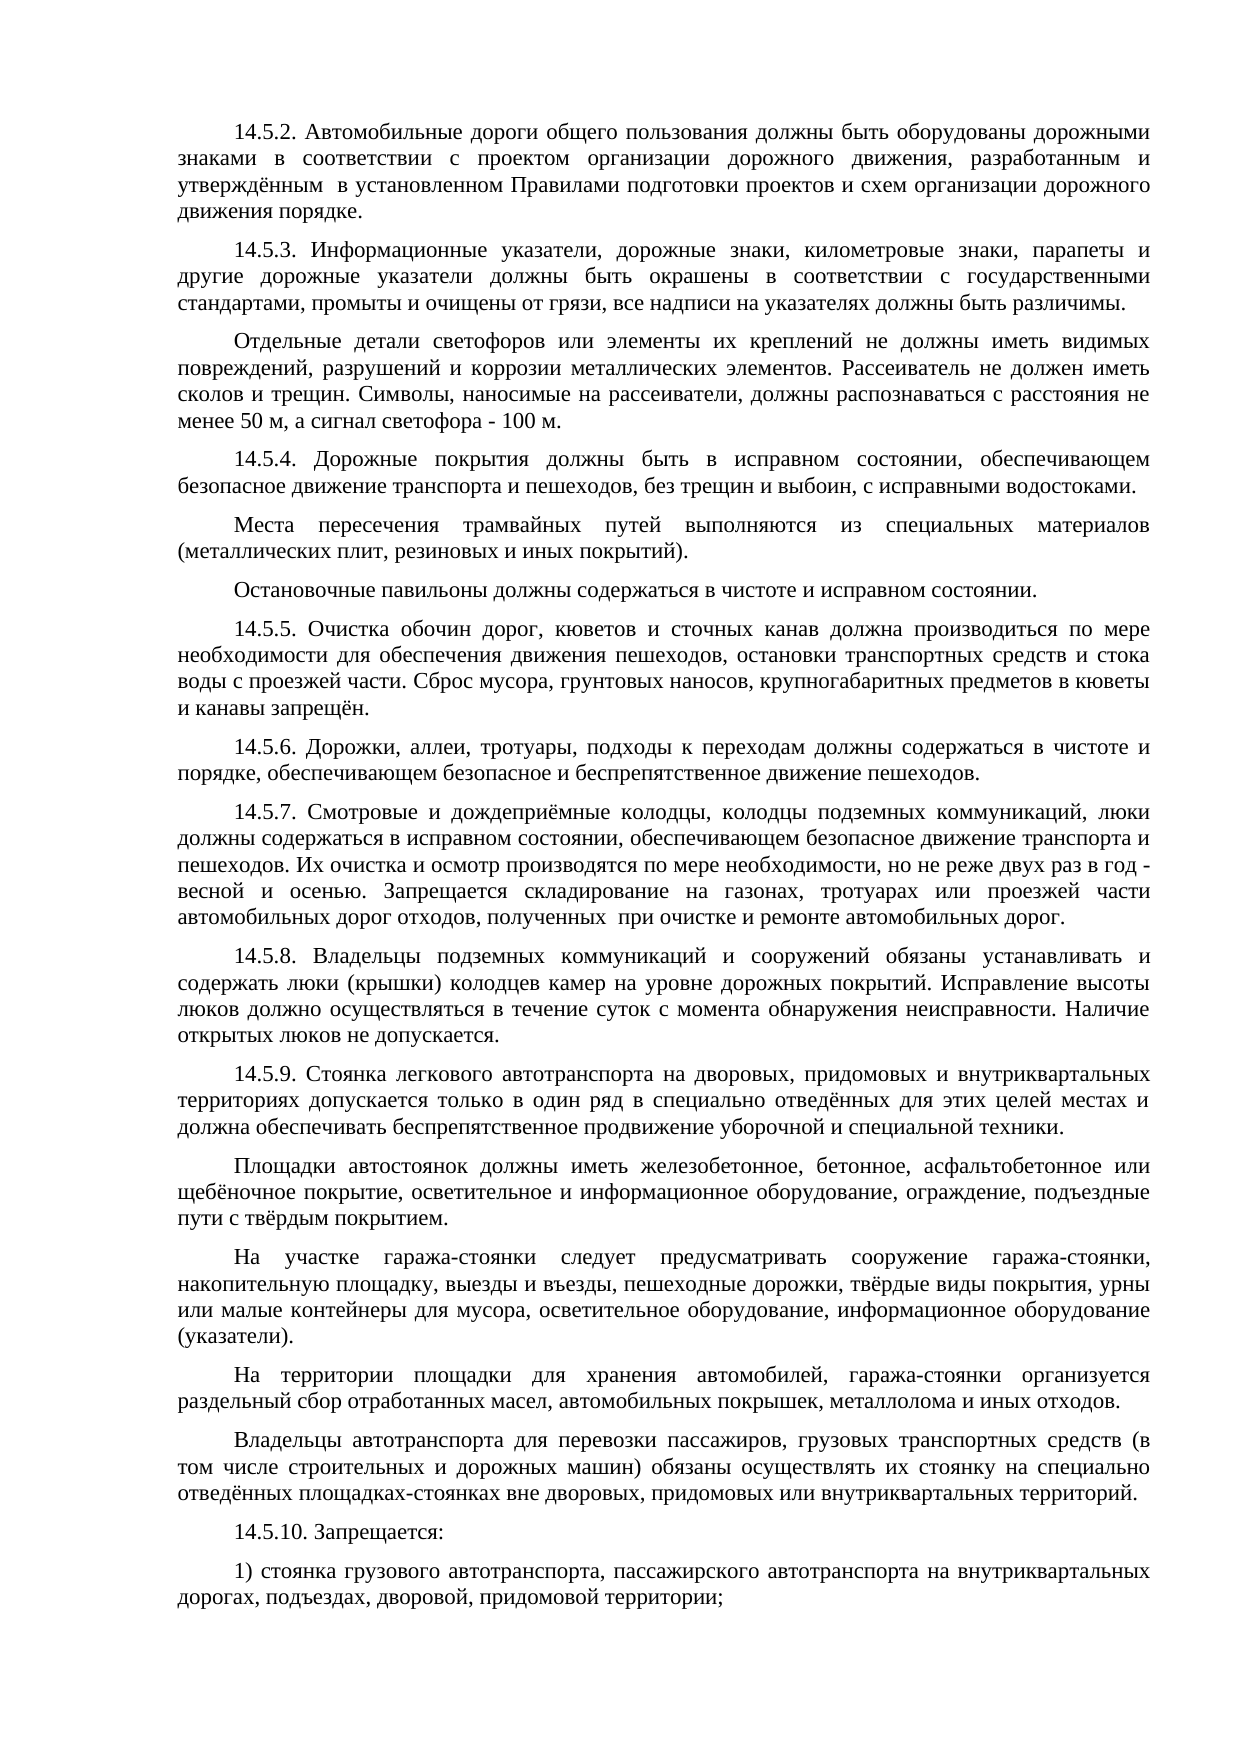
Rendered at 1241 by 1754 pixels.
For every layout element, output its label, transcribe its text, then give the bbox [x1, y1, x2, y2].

text 14.5.4. Дорожные покрытия должны быть в исправном состоянии, обеспечивающем безопасное движение транспорта и пешеходов, без трещин и выбоин, с исправными водостоками. [177, 446, 1152, 498]
text Отдельные детали светофоров или элементы их креплений не должны иметь видимых повреждений, разрушений и коррозии металлических элементов. Рассеиватель не должен иметь сколов и трещин. Символы, наносимые на рассеиватели, должны распознаваться с расстояния не менее 50 м, а сигнал светофора - 100 м. [177, 328, 1152, 433]
text 14.5.3. Информационные указатели, дорожные знаки, километровые знаки, парапеты и другие дорожные указатели должны быть окрашены в соответствии с государственными стандартами, промыты и очищены от грязи, все надписи на указателях должны быть различимы. [177, 236, 1152, 315]
text 14.5.9. Стоянка легкового автотранспорта на дворовых, придомовых и внутриквартальных территориях допускается только в один ряд в специально отведённых для этих целей местах и должна обеспечивать беспрепятственное продвижение уборочной и специальной техники. [177, 1060, 1152, 1139]
text 14.5.6. Дорожки, аллеи, тротуары, подходы к переходам должны содержаться в чистоте и порядке, обеспечивающем безопасное и беспрепятственное движение пешеходов. [177, 733, 1152, 785]
text На территории площадки для хранения автомобилей, гаража-стоянки организуется раздельный сбор отработанных масел, автомобильных покрышек, металлолома и иных отходов. [177, 1361, 1152, 1414]
text 14.5.7. Смотровые и дождеприёмные колодцы, колодцы подземных коммуникаций, люки должны содержаться в исправном состоянии, обеспечивающем безопасное движение транспорта и пешеходов. Их очистка и осмотр производятся по мере необходимости, но не реже двух раз в год - весной и осенью. Запрещается складирование на газонах, тротуарах или проезжей части автомобильных дорог отходов, полученных при очистке и ремонте автомобильных дорог. [177, 798, 1152, 930]
text 14.5.2. Автомобильные дороги общего пользования должны быть оборудованы дорожными знаками в соответствии с проектом организации дорожного движения, разработанным и утверждённым в установленном Правилами подготовки проектов и схем организации дорожного движения порядке. [177, 118, 1152, 223]
text 14.5.10. Запрещается: [177, 1518, 1152, 1544]
text 14.5.5. Очистка обочин дорог, кюветов и сточных канав должна производиться по мере необходимости для обеспечения движения пешеходов, остановки транспортных средств и стока воды с проезжей части. Сброс мусора, грунтовых наносов, крупногабаритных предметов в кюветы и канавы запрещён. [177, 615, 1152, 720]
text Остановочные павильоны должны содержаться в чистоте и исправном состоянии. [177, 576, 1152, 602]
text Площадки автостоянок должны иметь железобетонное, бетонное, асфальтобетонное или щебёночное покрытие, осветительное и информационное оборудование, ограждение, подъездные пути с твёрдым покрытием. [177, 1152, 1152, 1231]
text 14.5.8. Владельцы подземных коммуникаций и сооружений обязаны устанавливать и содержать люки (крышки) колодцев камер на уровне дорожных покрытий. Исправление высоты люков должно осуществляться в течение суток с момента обнаружения неисправности. Наличие открытых люков не допускается. [177, 942, 1152, 1048]
text Владельцы автотранспорта для перевозки пассажиров, грузовых транспортных средств (в том числе строительных и дорожных машин) обязаны осуществлять их стоянку на специально отведённых площадках-стоянках вне дворовых, придомовых или внутриквартальных территорий. [177, 1426, 1152, 1505]
text На участке гаража-стоянки следует предусматривать сооружение гаража-стоянки, накопительную площадку, выезды и въезды, пешеходные дорожки, твёрдые виды покрытия, урны или малые контейнеры для мусора, осветительное оборудование, информационное оборудование (указатели). [177, 1243, 1152, 1349]
text 1) стоянка грузового автотранспорта, пассажирского автотранспорта на внутриквартальных дорогах, подъездах, дворовой, придомовой территории; [177, 1557, 1152, 1609]
text Места пересечения трамвайных путей выполняются из специальных материалов (металлических плит, резиновых и иных покрытий). [177, 511, 1152, 563]
